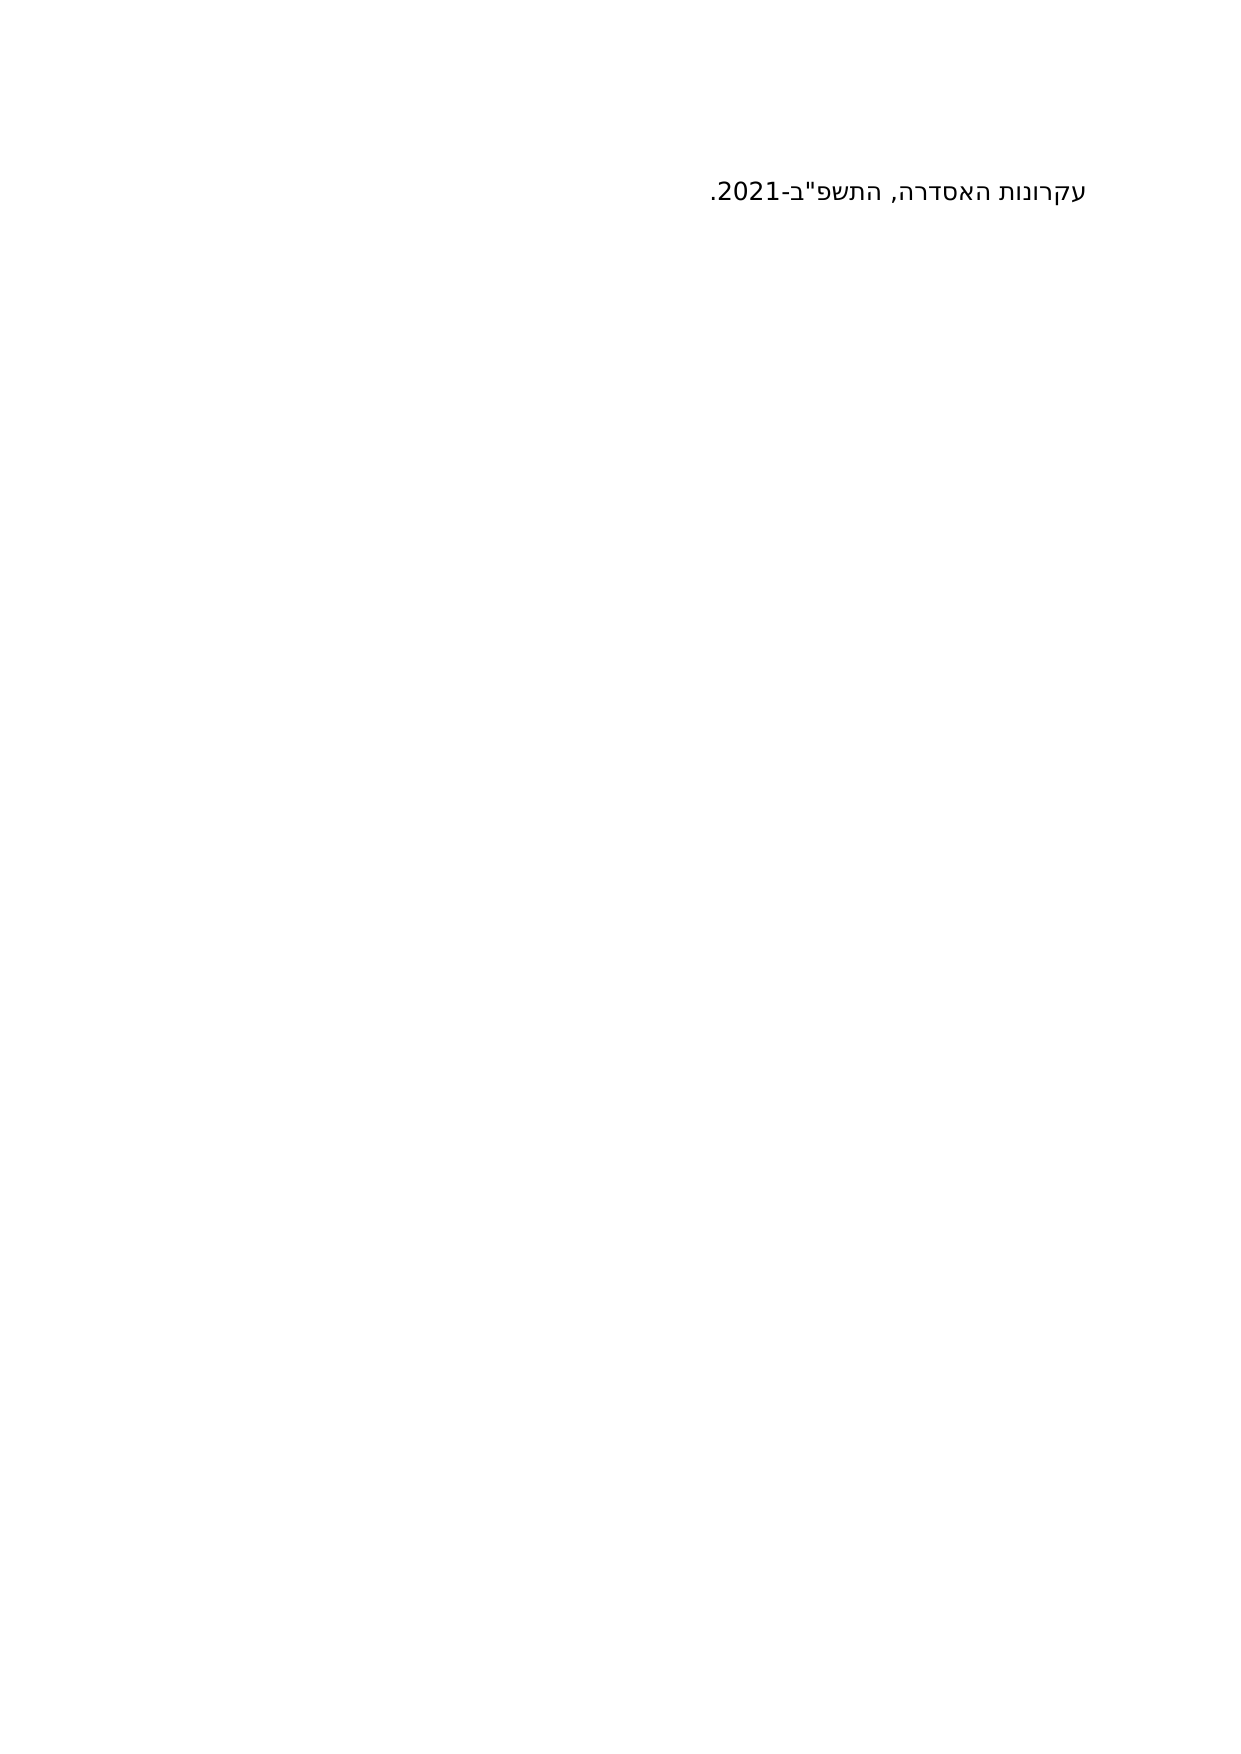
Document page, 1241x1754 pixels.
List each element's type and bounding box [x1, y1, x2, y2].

text [118, 177, 1087, 206]
